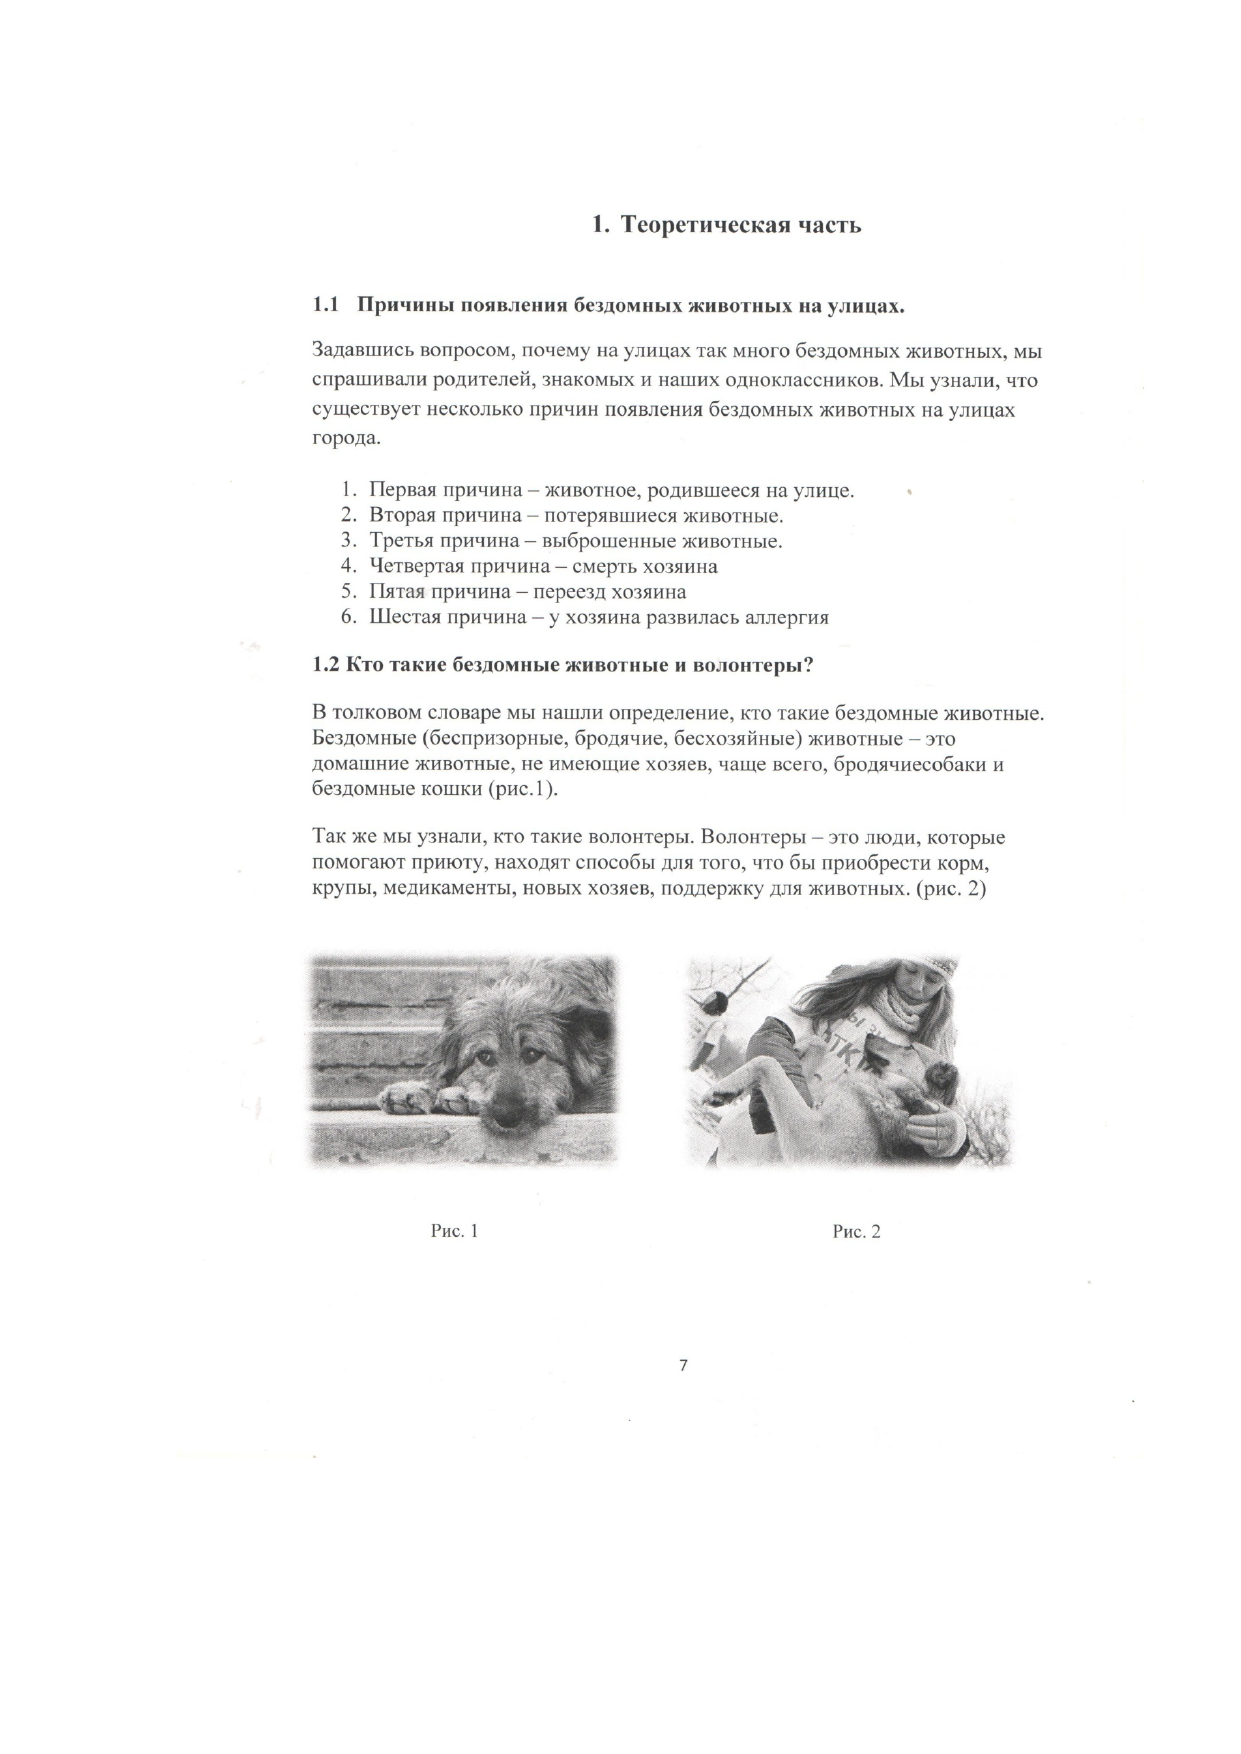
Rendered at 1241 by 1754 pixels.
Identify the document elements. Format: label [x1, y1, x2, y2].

picture [177, 118, 1152, 1458]
